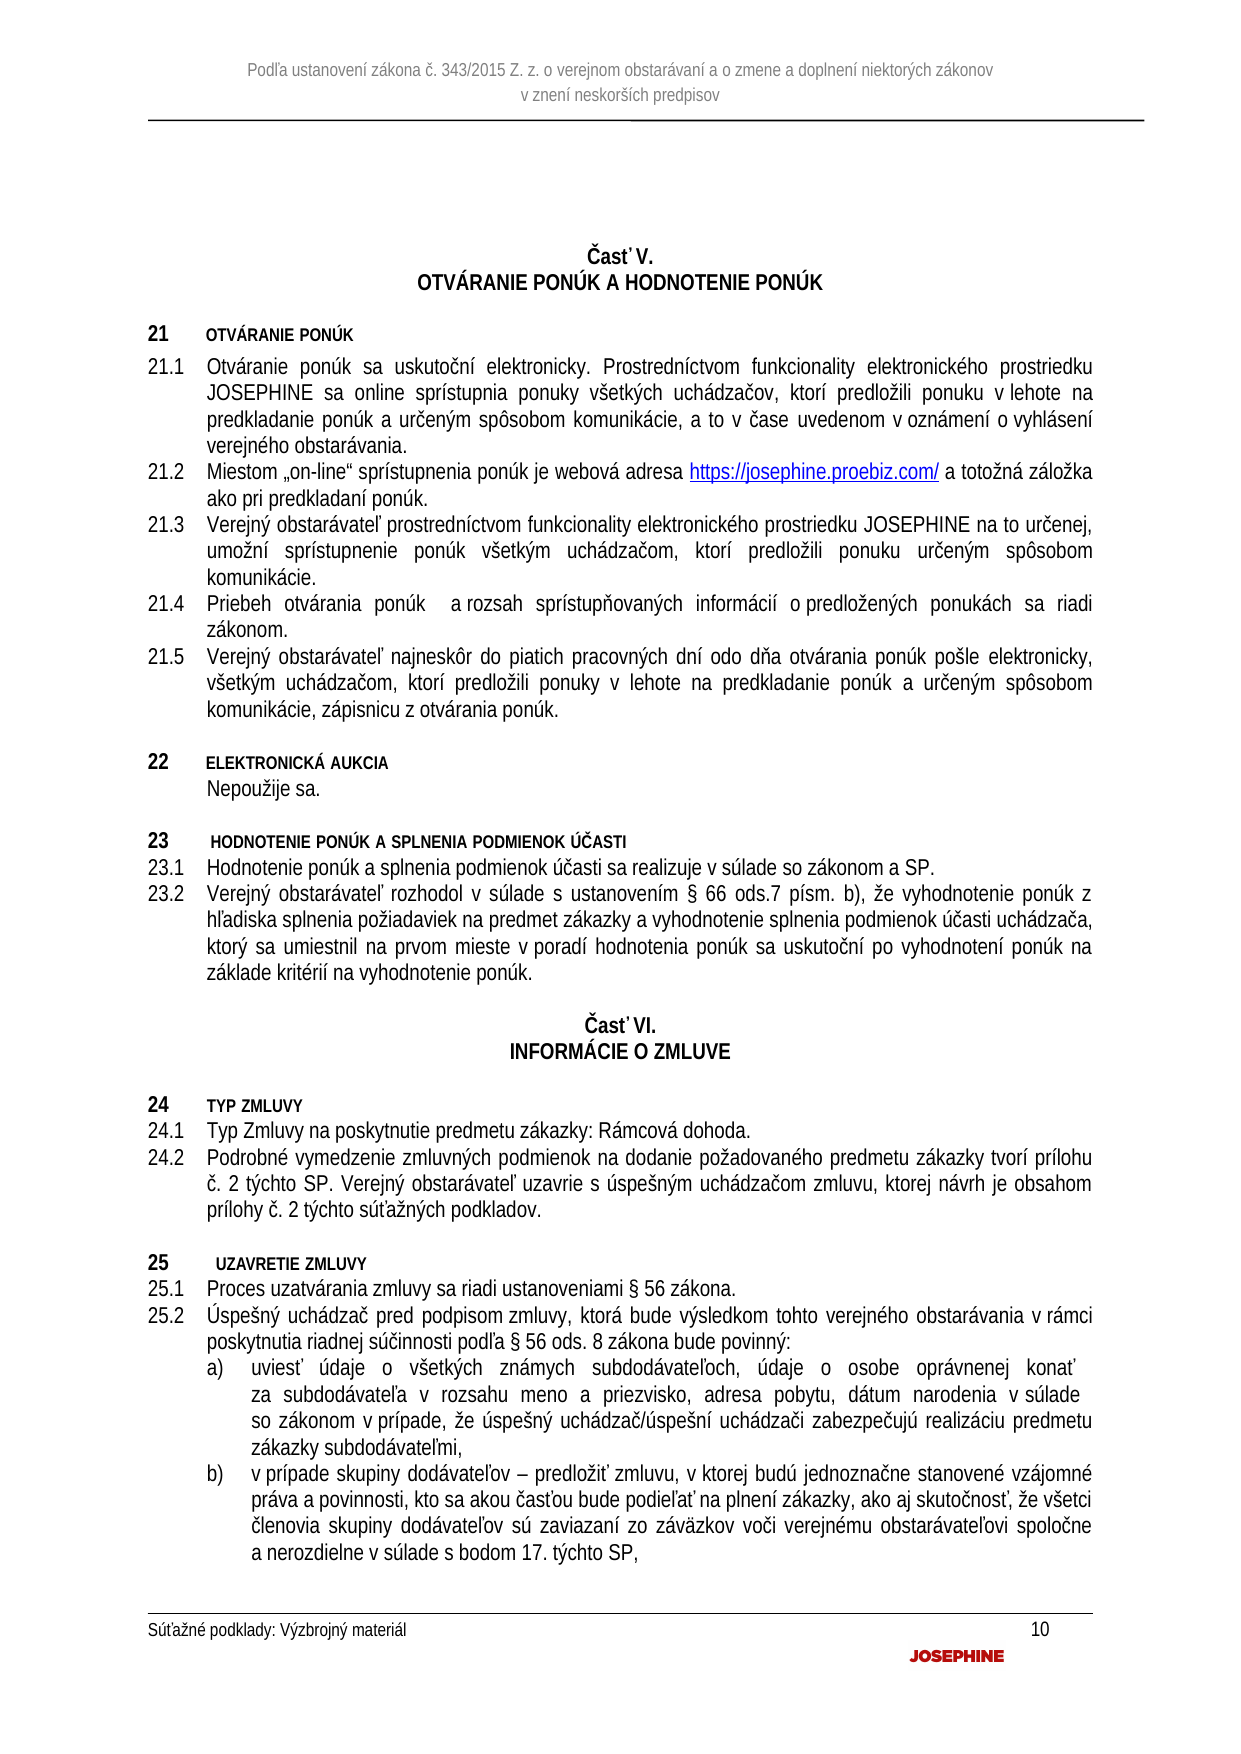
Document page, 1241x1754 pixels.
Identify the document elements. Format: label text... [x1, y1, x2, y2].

text INFORMÁCIE O ZMLUVE [148, 1038, 1093, 1064]
list uviesť údaje o všetkých známych subdodávateľoch, údaje o osobe oprávnenej konať za subdodávateľa v rozsahu meno a priezvisko, adresa pobytu, dátum narodenia v súlade so zákonom v prípade, že úspešný uchádzač/úspešní uchádzači zabezpečujú realizáciu predmetu zákazky subdodávateľmi, [207, 1354, 1093, 1460]
subtitle 22 elektronická aukcia [148, 748, 1093, 774]
list Úspešný uchádzač pred podpisom zmluvy, ktorá bude výsledkom tohto verejného obstarávania v rámci poskytnutia riadnej súčinnosti podľa § 56 ods. 8 zákona bude povinný: [148, 1302, 1093, 1354]
list Priebeh otvárania ponúk a rozsah sprístupňovaných informácií o predložených ponukách sa riadi zákonom. [148, 590, 1093, 643]
list Verejný obstarávateľ prostredníctvom funkcionality elektronického prostriedku JOSEPHINE na to určenej, umožní sprístupnenie ponúk všetkým uchádzačom, ktorí predložili ponuku určeným spôsobom komunikácie. [148, 511, 1093, 590]
list Verejný obstarávateľ najneskôr do piatich pracovných dní odo dňa otvárania ponúk pošle elektronicky, všetkým uchádzačom, ktorí predložili ponuky v lehote na predkladanie ponúk a určeným spôsobom komunikácie, zápisnicu z otvárania ponúk. [148, 643, 1093, 722]
picture [907, 1640, 1007, 1671]
list Miestom „on-line“ sprístupnenia ponúk je webová adresa https://josephine.proebiz.com/ a totožná záložka ako pri predkladaní ponúk. [148, 458, 1093, 511]
list Typ Zmluvy na poskytnutie predmetu zákazky: Rámcová dohoda. [148, 1117, 1093, 1143]
list Verejný obstarávateľ rozhodol v súlade s ustanovením § 66 ods.7 písm. b), že vyhodnotenie ponúk z hľadiska splnenia požiadaviek na predmet zákazky a vyhodnotenie splnenia podmienok účasti uchádzača, ktorý sa umiestnil na prvom mieste v poradí hodnotenia ponúk sa uskutoční po vyhodnotení ponúk na základe kritérií na vyhodnotenie ponúk. [148, 880, 1093, 985]
list Podrobné vymedzenie zmluvných podmienok na dodanie požadovaného predmetu zákazky tvorí prílohu č. 2 týchto SP. Verejný obstarávateľ uzavrie s úspešným uchádzačom zmluvu, ktorej návrh je obsahom prílohy č. 2 týchto súťažných podkladov. [148, 1143, 1093, 1223]
list Hodnotenie ponúk a splnenia podmienok účasti sa realizuje v súlade so zákonom a SP. [148, 854, 1093, 880]
text OTVÁRANIE PONÚK A HODNOTENIE PONÚK [148, 269, 1093, 295]
subtitle 21 otváranie ponúk [148, 320, 1093, 347]
subtitle 23 hodnotenie ponúk a splnenia podmienok účasti [148, 827, 1093, 854]
list v prípade skupiny dodávateľov – predložiť zmluvu, v ktorej budú jednoznačne stanovené vzájomné práva a povinnosti, kto sa akou časťou bude podieľať na plnení zákazky, ako aj skutočnosť, že všetci členovia skupiny dodávateľov sú zaviazaní zo záväzkov voči verejnému obstarávateľovi spoločne a nerozdielne v súlade s bodom 17. týchto SP, [207, 1460, 1093, 1565]
list Otváranie ponúk sa uskutoční elektronicky. Prostredníctvom funkcionality elektronického prostriedku JOSEPHINE sa online sprístupnia ponuky všetkých uchádzačov, ktorí predložili ponuku v lehote na predkladanie ponúk a určeným spôsobom komunikácie, a to v čase uvedenom v oznámení o vyhlásení verejného obstarávania. [148, 353, 1093, 458]
subtitle 25 uzavretie zmluvy [148, 1249, 1093, 1275]
text Časť VI. [148, 1012, 1093, 1038]
subtitle 24 typ zmluvy [148, 1091, 1093, 1117]
text Časť V. [148, 243, 1093, 269]
text Nepoužije sa. [148, 774, 1093, 801]
list Proces uzatvárania zmluvy sa riadi ustanoveniami § 56 zákona. [148, 1275, 1093, 1302]
